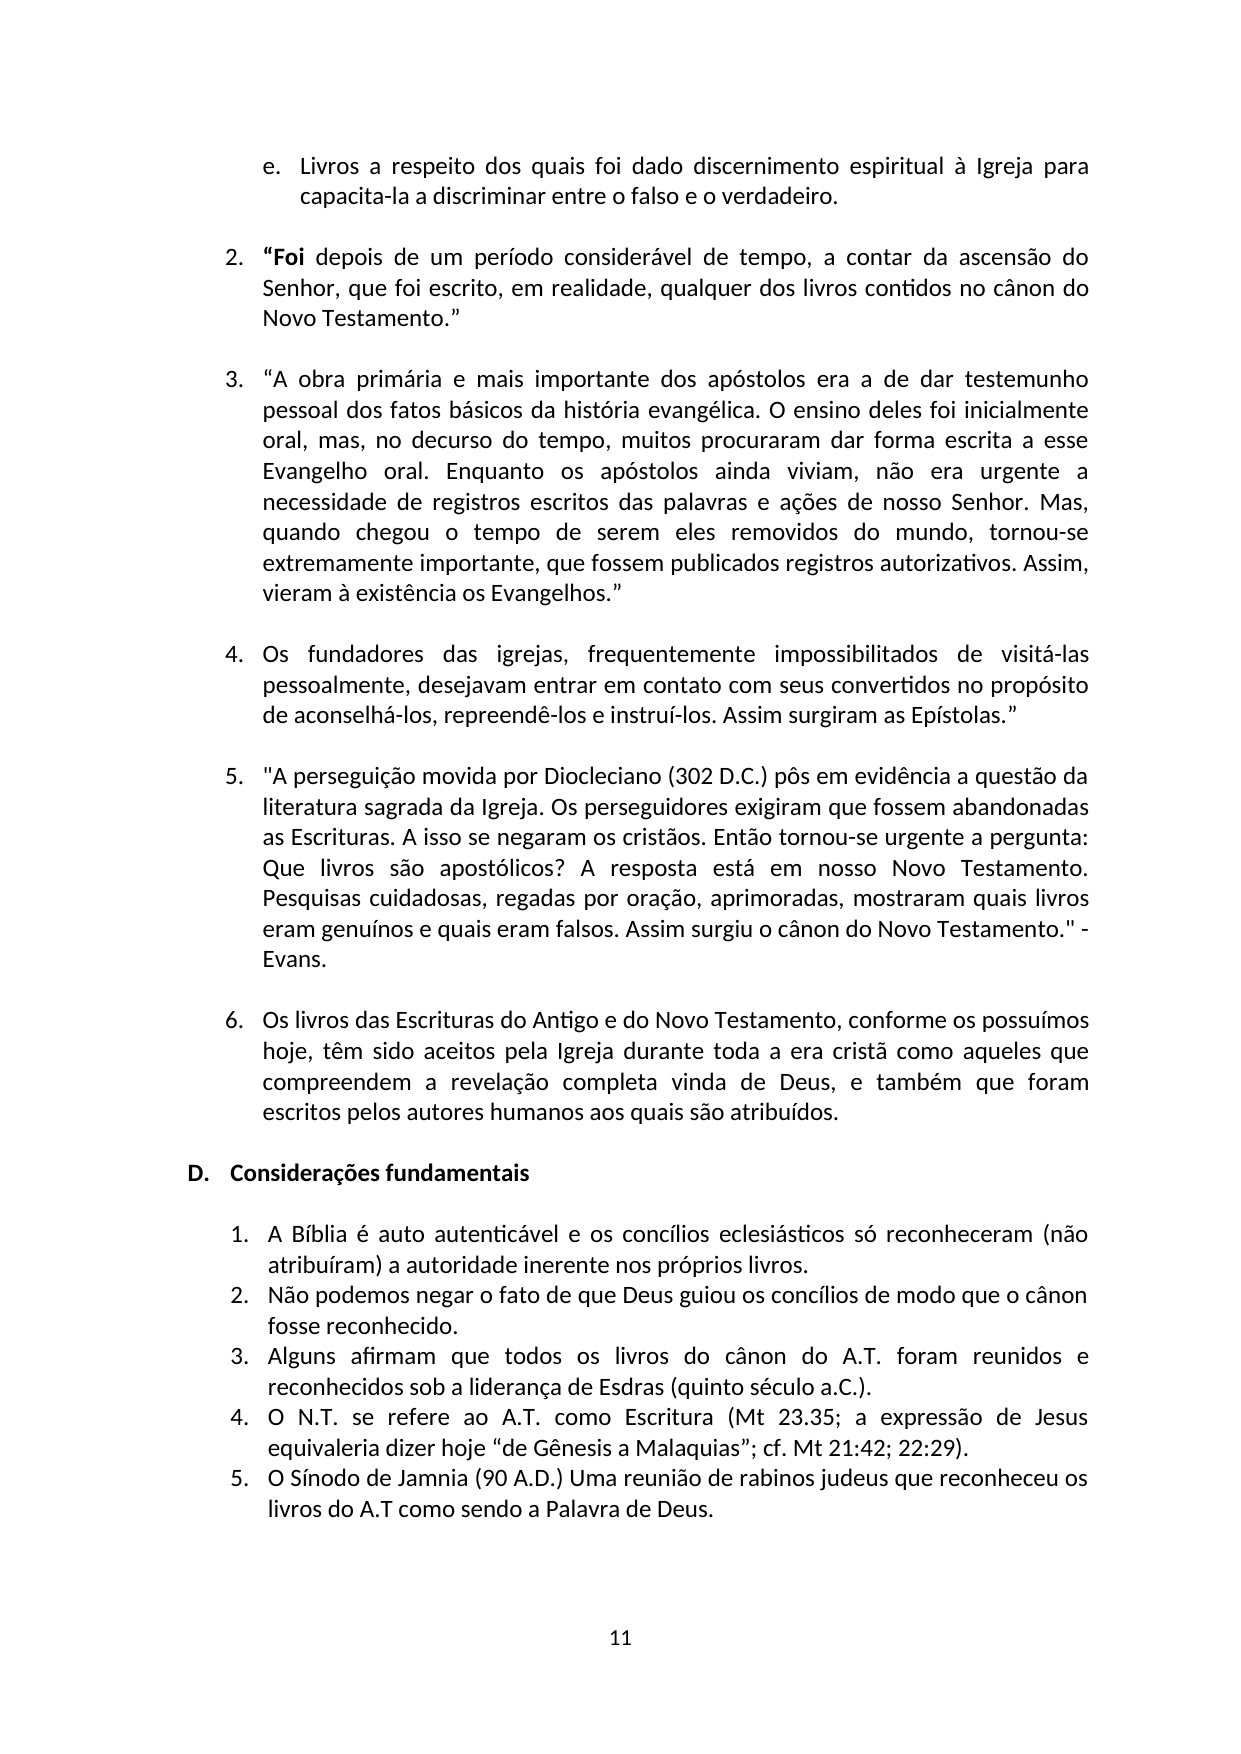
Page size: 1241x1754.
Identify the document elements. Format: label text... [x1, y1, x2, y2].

list Alguns afirmam que todos os livros do cânon do A.T. foram reunidos e reconhecidos sob a liderança de Esdras (quinto século a.C.). [230, 1340, 1090, 1401]
list Os fundadores das igrejas, frequentemente impossibilitados de visitá-las pessoalmente, desejavam entrar em contato com seus convertidos no propósito de aconselhá-los, repreendê-los e instruí-los. Assim surgiram as Epístolas.” [225, 638, 1090, 730]
list Considerações fundamentais [187, 1157, 1090, 1188]
list O Sínodo de Jamnia (90 A.D.) Uma reunião de rabinos judeus que reconheceu os livros do A.T como sendo a Palavra de Deus. [230, 1462, 1090, 1523]
list Os livros das Escrituras do Antigo e do Novo Testamento, conforme os possuímos hoje, têm sido aceitos pela Igreja durante toda a era cristã como aqueles que compreendem a revelação completa vinda de Deus, e também que foram escritos pelos autores humanos aos quais são atribuídos. [225, 1004, 1090, 1127]
list Livros a respeito dos quais foi dado discernimento espiritual à Igreja para capacita-la a discriminar entre o falso e o verdadeiro. [262, 150, 1090, 211]
list O N.T. se refere ao A.T. como Escritura (Mt 23.35; a expressão de Jesus equivaleria dizer hoje “de Gênesis a Malaquias”; cf. Mt 21:42; 22:29). [230, 1401, 1090, 1462]
list “A obra primária e mais importante dos apóstolos era a de dar testemunho pessoal dos fatos básicos da história evangélica. O ensino deles foi inicialmente oral, mas, no decurso do tempo, muitos procuraram dar forma escrita a esse Evangelho oral. Enquanto os apóstolos ainda viviam, não era urgente a necessidade de registros escritos das palavras e ações de nosso Senhor. Mas, quando chegou o tempo de serem eles removidos do mundo, tornou-se extremamente importante, que fossem publicados registros autorizativos. Assim, vieram à existência os Evangelhos.” [225, 364, 1090, 608]
list A Bíblia é auto autenticável e os concílios eclesiásticos só reconheceram (não atribuíram) a autoridade inerente nos próprios livros. [230, 1218, 1090, 1279]
list "A perseguição movida por Diocleciano (302 D.C.) pôs em evidência a questão da literatura sagrada da Igreja. Os perseguidores exigiram que fossem abandonadas as Escrituras. A isso se negaram os cristãos. Então tornou-se urgente a pergunta: Que livros são apostólicos? A resposta está em nosso Novo Testamento. Pesquisas cuidadosas, regadas por oração, aprimoradas, mostraram quais livros eram genuínos e quais eram falsos. Assim surgiu o cânon do Novo Testamento." - Evans. [225, 760, 1090, 974]
list “Foi depois de um período considerável de tempo, a contar da ascensão do Senhor, que foi escrito, em realidade, qualquer dos livros contidos no cânon do Novo Testamento.” [225, 242, 1090, 333]
list Não podemos negar o fato de que Deus guiou os concílios de modo que o cânon fosse reconhecido. [230, 1279, 1090, 1340]
